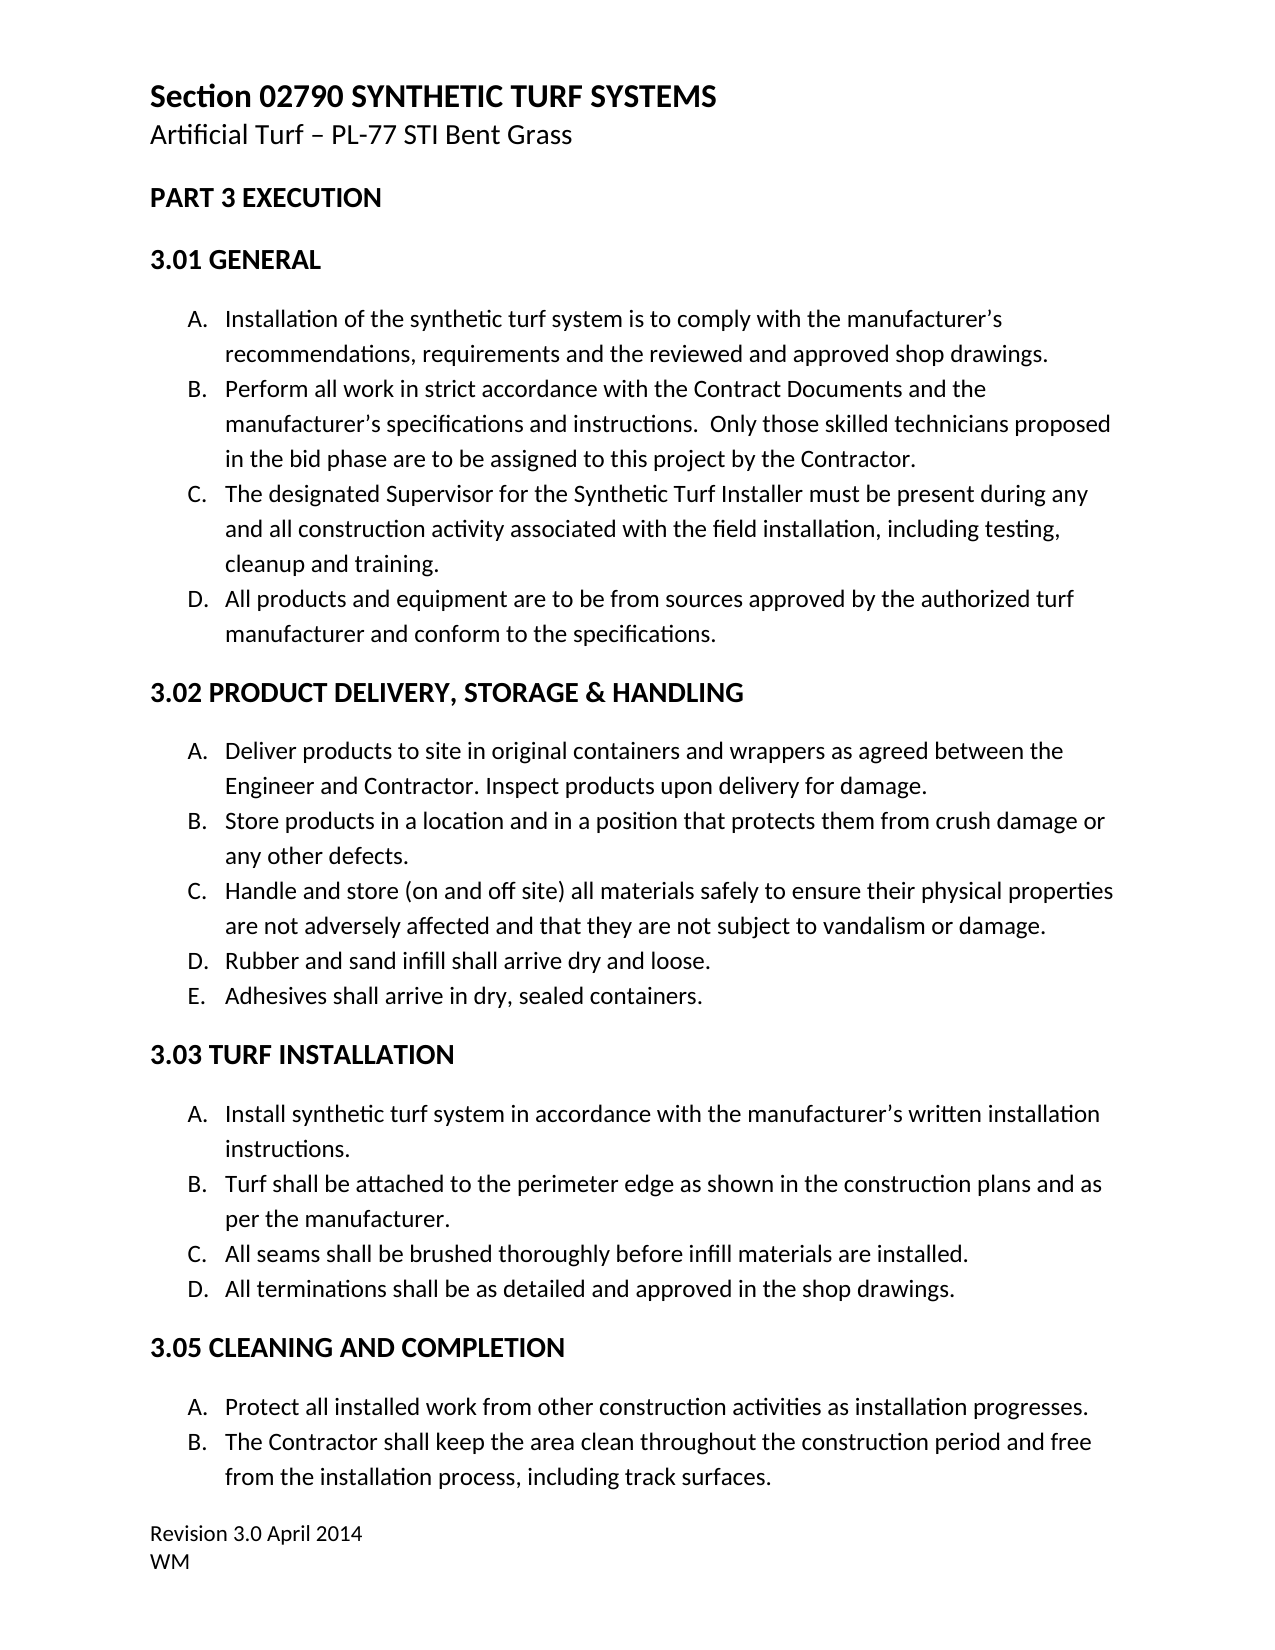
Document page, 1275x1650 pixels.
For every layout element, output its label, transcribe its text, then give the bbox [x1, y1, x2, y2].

list Adhesives shall arrive in dry, sealed containers. [187, 981, 1125, 1011]
list Install synthetic turf system in accordance with the manufacturer’s written installation instructions. [187, 1098, 1125, 1164]
list Deliver products to site in original containers and wrappers as agreed between the Engineer and Contractor. Inspect products upon delivery for damage. [187, 736, 1125, 801]
list All seams shall be brushed thoroughly before infill materials are installed. [187, 1238, 1125, 1269]
text PART 3 EXECUTION [150, 179, 1125, 215]
list The Contractor shall keep the area clean throughout the construction period and free from the installation process, including track surfaces. [187, 1426, 1125, 1491]
list Turf shall be attached to the perimeter edge as shown in the construction plans and as per the manufacturer. [187, 1168, 1125, 1234]
list Rubber and sand infill shall arrive dry and loose. [187, 946, 1125, 976]
list Installation of the synthetic turf system is to comply with the manufacturer’s recommendations, requirements and the reviewed and approved shop drawings. [187, 303, 1125, 368]
list All terminations shall be as detailed and approved in the shop drawings. [187, 1273, 1125, 1304]
list Perform all work in strict accordance with the Contract Documents and the manufacturer’s specifications and instructions. Only those skilled technicians proposed in the bid phase are to be assigned to this project by the Contractor. [187, 373, 1125, 473]
text 3.02 PRODUCT DELIVERY, STORAGE & HANDLING [150, 674, 1125, 709]
text 3.03 TURF INSTALLATION [150, 1036, 1125, 1072]
text 3.05 CLEANING AND COMPLETION [150, 1329, 1125, 1364]
list Store products in a location and in a position that protects them from crush damage or any other defects. [187, 806, 1125, 871]
list All products and equipment are to be from sources approved by the authorized turf manufacturer and conform to the specifications. [187, 583, 1125, 648]
list Protect all installed work from other construction activities as installation progresses. [187, 1391, 1125, 1421]
list Handle and store (on and off site) all materials safely to ensure their physical properties are not adversely affected and that they are not subject to vandalism or damage. [187, 876, 1125, 941]
text 3.01 GENERAL [150, 241, 1125, 277]
list The designated Supervisor for the Synthetic Turf Installer must be present during any and all construction activity associated with the field installation, including testing, cleanup and training. [187, 478, 1125, 578]
